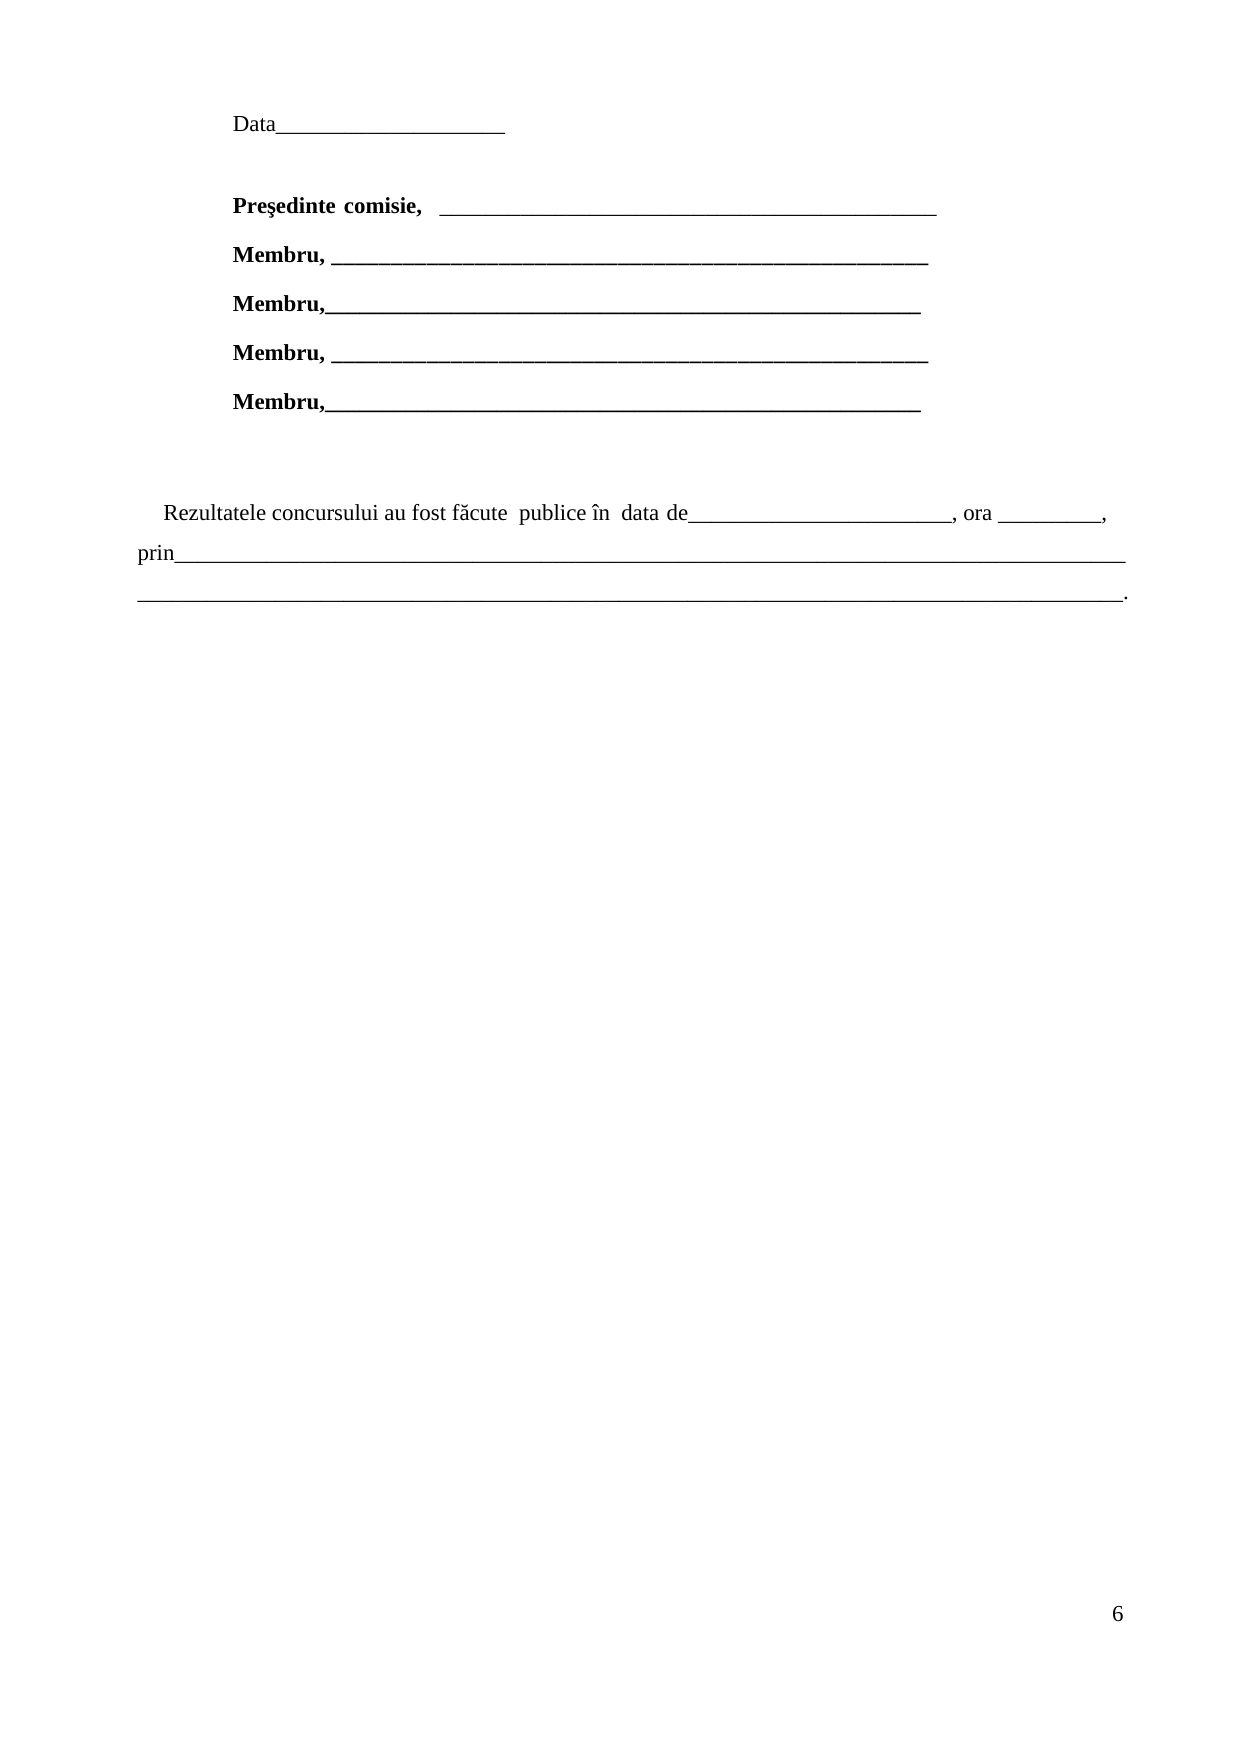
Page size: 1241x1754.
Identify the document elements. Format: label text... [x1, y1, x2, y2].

text Membru,____________________________________________________ [233, 290, 1134, 316]
text Data____________________ [233, 110, 1134, 137]
subtitle Preşedinte comisie, ___________________________________________ [233, 192, 1134, 218]
text Membru, __________________________________________________ [233, 339, 1134, 365]
text Rezultatele concursului au fost făcute publice în data de_______________________, ora _________, prin_________________________________________________________________________________________________________________________________________________________________________. [137, 499, 1134, 605]
text Membru, __________________________________________________ [233, 241, 1134, 267]
text Membru,____________________________________________________ [233, 388, 1134, 414]
